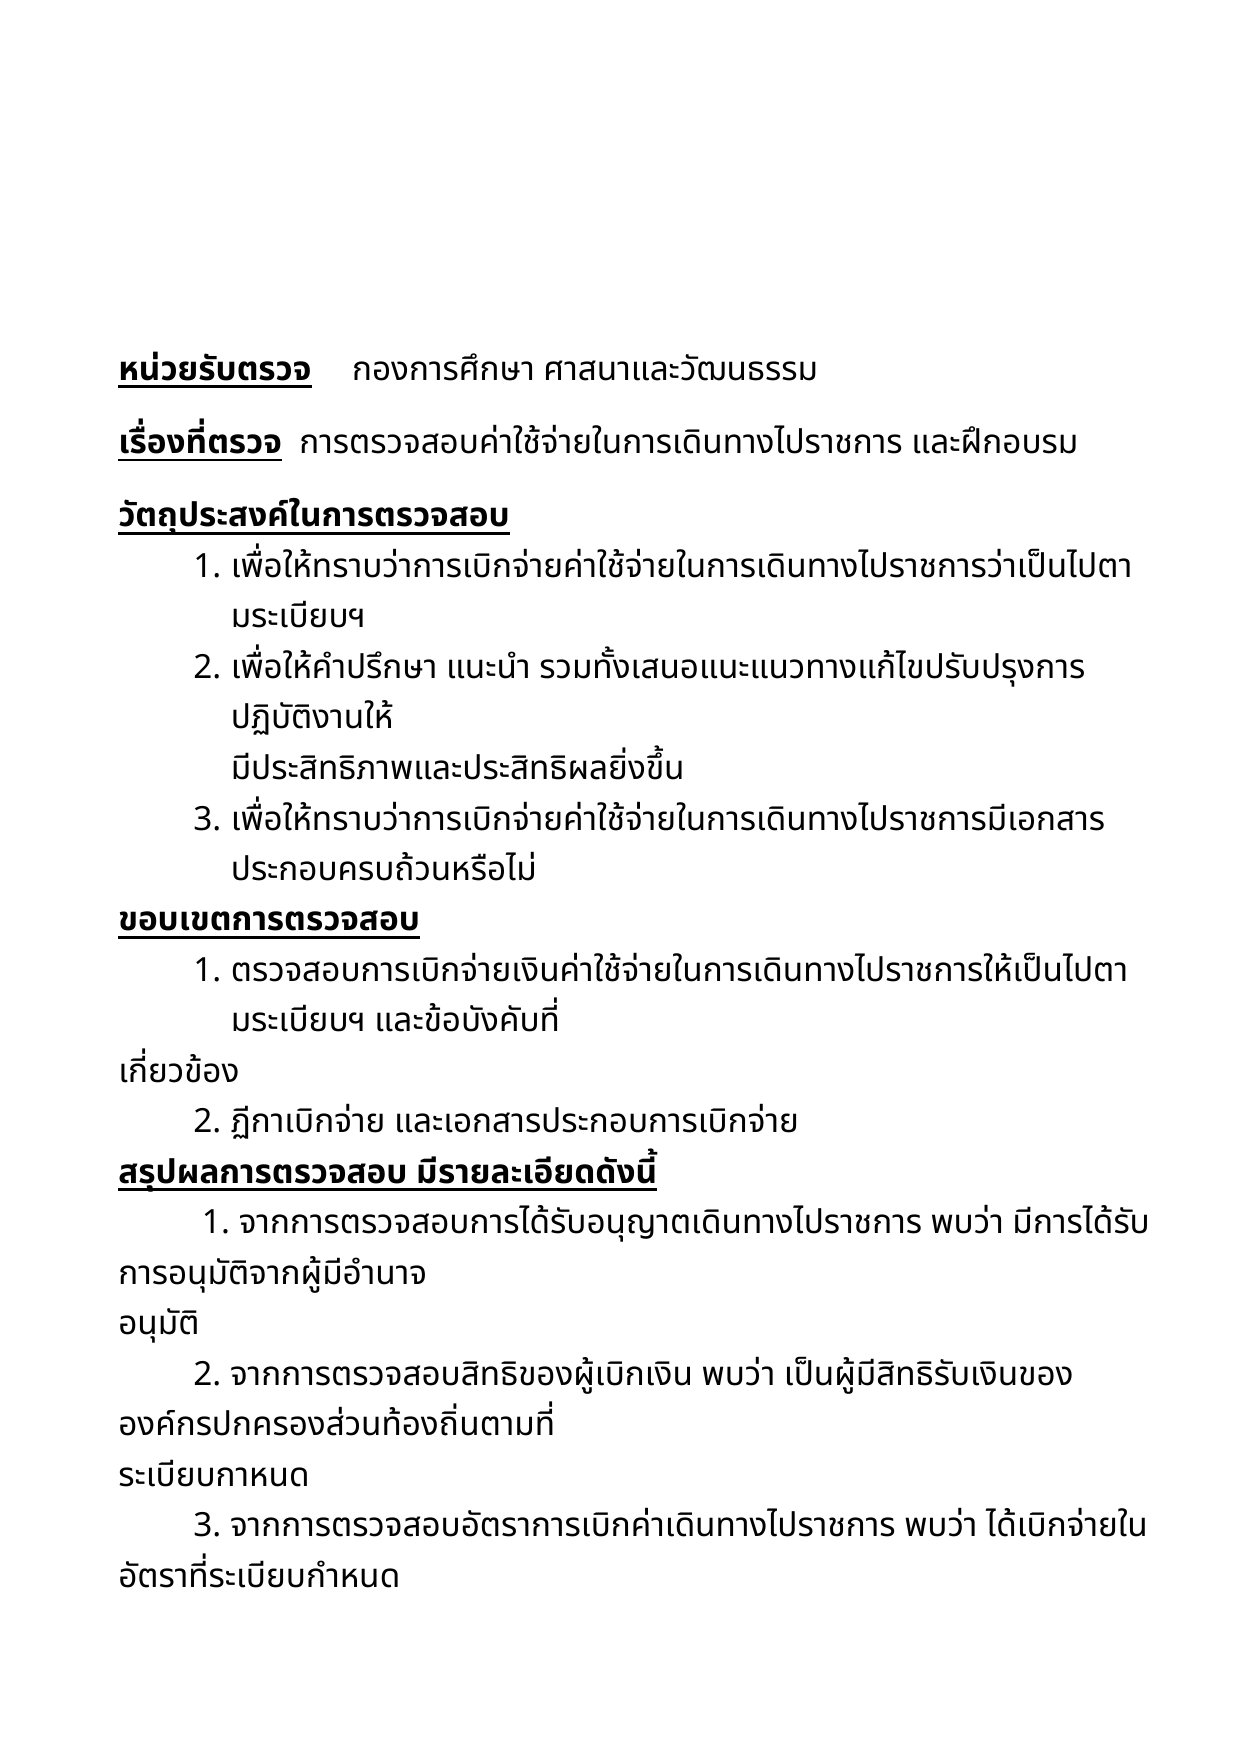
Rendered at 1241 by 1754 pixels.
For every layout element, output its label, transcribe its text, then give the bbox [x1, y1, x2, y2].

text 2. จากการตรวจสอบสิทธิของผู้เบิกเงิน พบว่า เป็นผู้มีสิทธิรับเงินขององค์กรปกครองส่วนท้องถิ่นตามที่ [118, 1350, 1152, 1451]
text หน่วยรับตรวจ กองการศึกษา ศาสนาและวัฒนธรรม [118, 345, 1152, 396]
text 3. จากการตรวจสอบอัตราการเบิกค่าเดินทางไปราชการ พบว่า ได้เบิกจ่ายในอัตราที่ระเบียบกำหนด [118, 1501, 1152, 1602]
list เพื่อให้ทราบว่าการเบิกจ่ายค่าใช้จ่ายในการเดินทางไปราชการว่าเป็นไปตามระเบียบฯ [193, 542, 1152, 643]
text 1. จากการตรวจสอบการได้รับอนุญาตเดินทางไปราชการ พบว่า มีการได้รับการอนุมัติจากผู้มีอำนาจ [118, 1198, 1152, 1299]
list เพื่อให้ทราบว่าการเบิกจ่ายค่าใช้จ่ายในการเดินทางไปราชการมีเอกสารประกอบครบถ้วนหรือไม่ [193, 794, 1152, 895]
text ขอบเขตการตรวจสอบ [118, 895, 1152, 946]
list มีประสิทธิภาพและประสิทธิผลยิ่งขึ้น [231, 744, 1152, 794]
list เพื่อให้คำปรึกษา แนะนำ รวมทั้งเสนอแนะแนวทางแก้ไขปรับปรุงการปฏิบัติงานให้ [193, 643, 1152, 744]
list ฏีกาเบิกจ่าย และเอกสารประกอบการเบิกจ่าย [193, 1097, 1152, 1148]
list ตรวจสอบการเบิกจ่ายเงินค่าใช้จ่ายในการเดินทางไปราชการให้เป็นไปตามระเบียบฯ และข้อบังคับที่ [193, 946, 1152, 1047]
text เรื่องที่ตรวจ การตรวจสอบค่าใช้จ่ายในการเดินทางไปราชการ และฝึกอบรม [118, 418, 1152, 469]
text วัตถุประสงค์ในการตรวจสอบ [118, 491, 1152, 542]
text เกี่ยวข้อง [118, 1047, 1152, 1097]
text อนุมัติ [118, 1299, 1152, 1350]
text ระเบียบกาหนด [118, 1451, 1152, 1501]
text สรุปผลการตรวจสอบ มีรายละเอียดดังนี้ [118, 1148, 1152, 1198]
